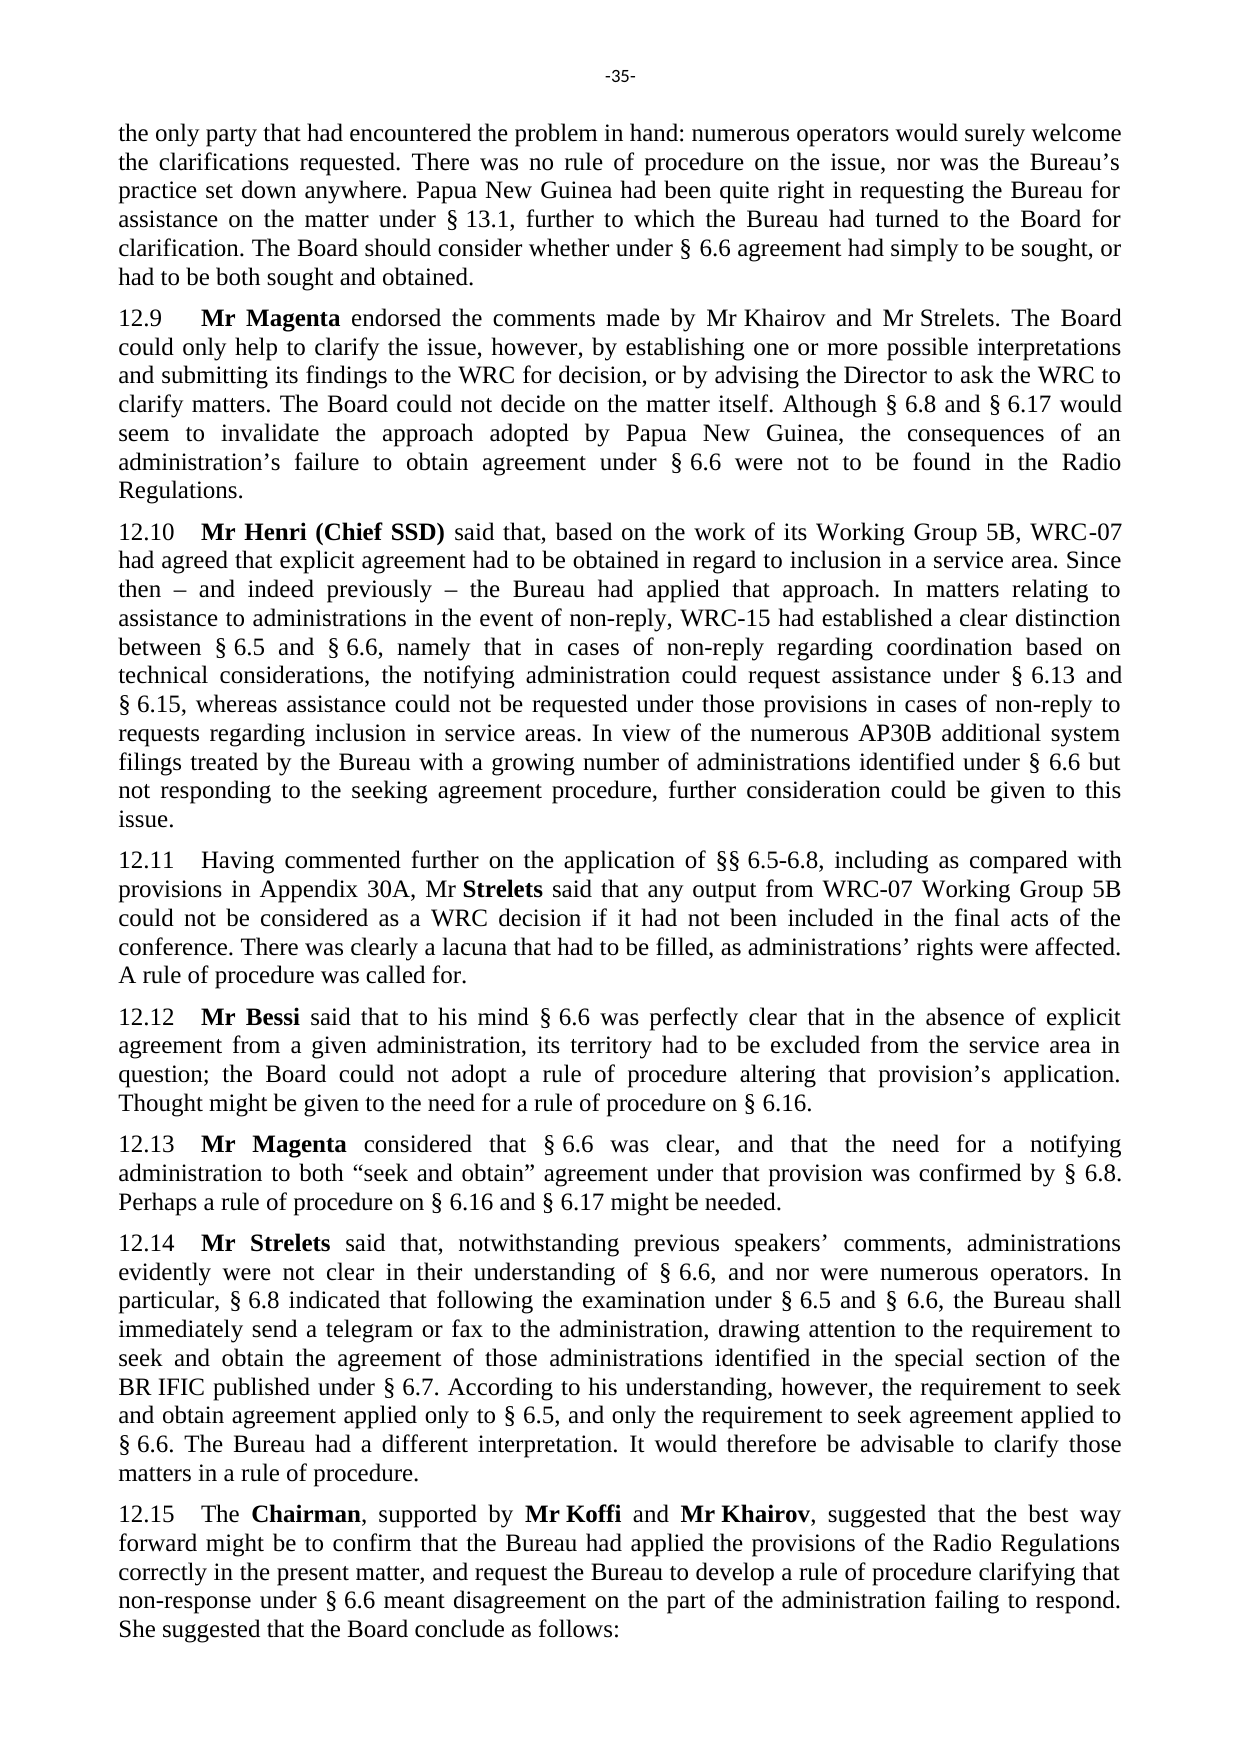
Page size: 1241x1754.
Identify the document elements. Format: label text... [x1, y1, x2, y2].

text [118, 118, 1122, 291]
text 12.11 Having commented further on the application of §§ 6.5-6.8, including as compared with provisions in Appendix 30A, Mr Strelets said that any output from WRC-07 Working Group 5B could not be considered as a WRC decision if it had not been included in the final acts of the conference. There was clearly a lacuna that had to be filled, as administrations’ rights were affected. A rule of procedure was called for. [118, 846, 1122, 989]
text 12.10 Mr Henri (Chief SSD) said that, based on the work of its Working Group 5B, WRC-07 had agreed that explicit agreement had to be obtained in regard to inclusion in a service area. Since then – and indeed previously – the Bureau had applied that approach. In matters relating to assistance to administrations in the event of non-reply, WRC-15 had established a clear distinction between § 6.5 and § 6.6, namely that in cases of non-reply regarding coordination based on technical considerations, the notifying administration could request assistance under § 6.13 and § 6.15, whereas assistance could not be requested under those provisions in cases of non-reply to requests regarding inclusion in service areas. In view of the numerous AP30B additional system filings treated by the Bureau with a growing number of administrations identified under § 6.6 but not responding to the seeking agreement procedure, further consideration could be given to this issue. [118, 517, 1122, 833]
text 12.12 Mr Bessi said that to his mind § 6.6 was perfectly clear that in the absence of explicit agreement from a given administration, its territory had to be excluded from the service area in question; the Board could not adopt a rule of procedure altering that provision’s application. Thought might be given to the need for a rule of procedure on § 6.16. [118, 1002, 1122, 1117]
text 12.13 Mr Magenta considered that § 6.6 was clear, and that the need for a notifying administration to both “seek and obtain” agreement under that provision was confirmed by § 6.8. Perhaps a rule of procedure on § 6.16 and § 6.17 might be needed. [118, 1129, 1122, 1216]
text 12.14 Mr Strelets said that, notwithstanding previous speakers’ comments, administrations evidently were not clear in their understanding of § 6.6, and nor were numerous operators. In particular, § 6.8 indicated that following the examination under § 6.5 and § 6.6, the Bureau shall immediately send a telegram or fax to the administration, drawing attention to the requirement to seek and obtain the agreement of those administrations identified in the special section of the BR IFIC published under § 6.7. According to his understanding, however, the requirement to seek and obtain agreement applied only to § 6.5, and only the requirement to seek agreement applied to § 6.6. The Bureau had a different interpretation. It would therefore be advisable to clarify those matters in a rule of procedure. [118, 1228, 1122, 1487]
text 12.9 Mr Magenta endorsed the comments made by Mr Khairov and Mr Strelets. The Board could only help to clarify the issue, however, by establishing one or more possible interpretations and submitting its findings to the WRC for decision, or by advising the Director to ask the WRC to clarify matters. The Board could not decide on the matter itself. Although § 6.8 and § 6.17 would seem to invalidate the approach adopted by Papua New Guinea, the consequences of an administration’s failure to obtain agreement under § 6.6 were not to be found in the Radio Regulations. [118, 303, 1122, 504]
text 12.15 The Chairman, supported by Mr Koffi and Mr Khairov, suggested that the best way forward might be to confirm that the Bureau had applied the provisions of the Radio Regulations correctly in the present matter, and request the Bureau to develop a rule of procedure clarifying that non-response under § 6.6 meant disagreement on the part of the administration failing to respond. She suggested that the Board conclude as follows: [118, 1499, 1122, 1643]
